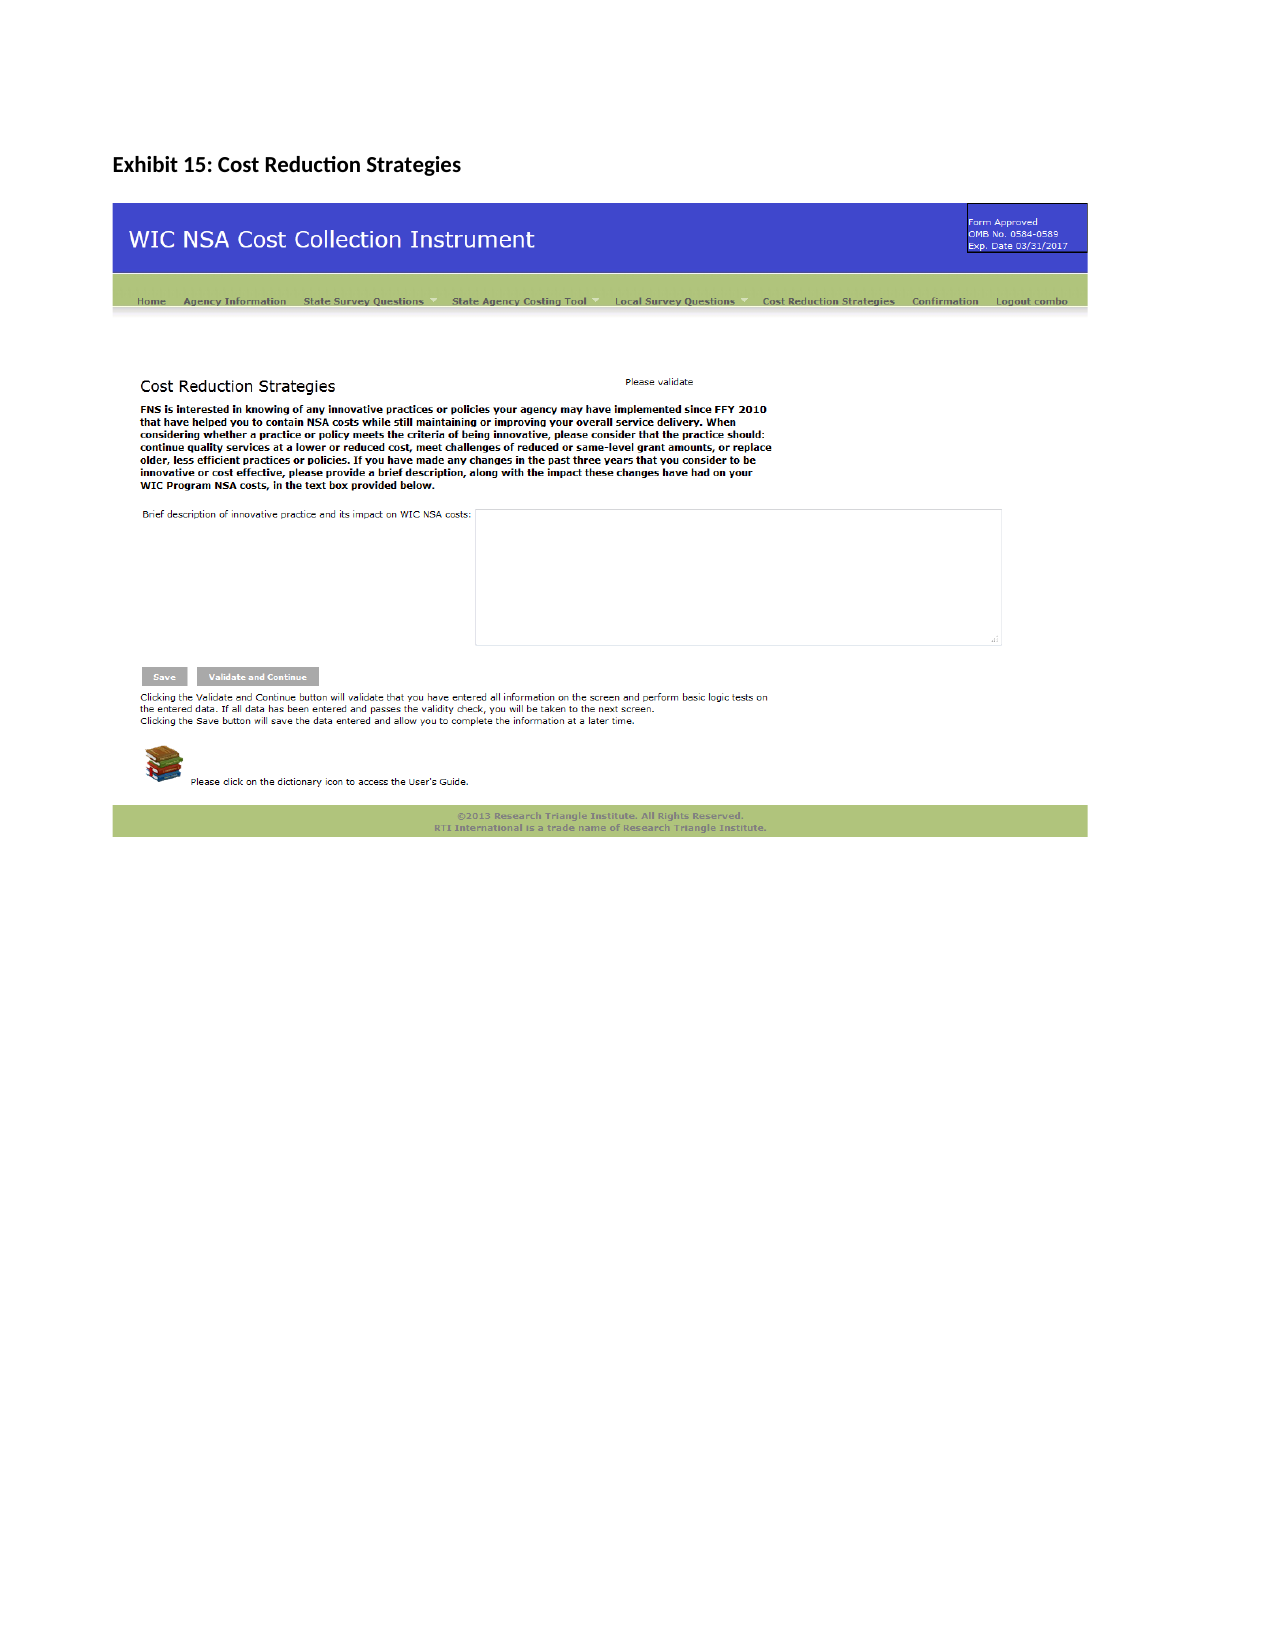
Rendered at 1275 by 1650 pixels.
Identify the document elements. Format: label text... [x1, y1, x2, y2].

picture [112, 203, 1088, 837]
text Exhibit 15: Cost Reduction Strategies [112, 150, 1162, 178]
